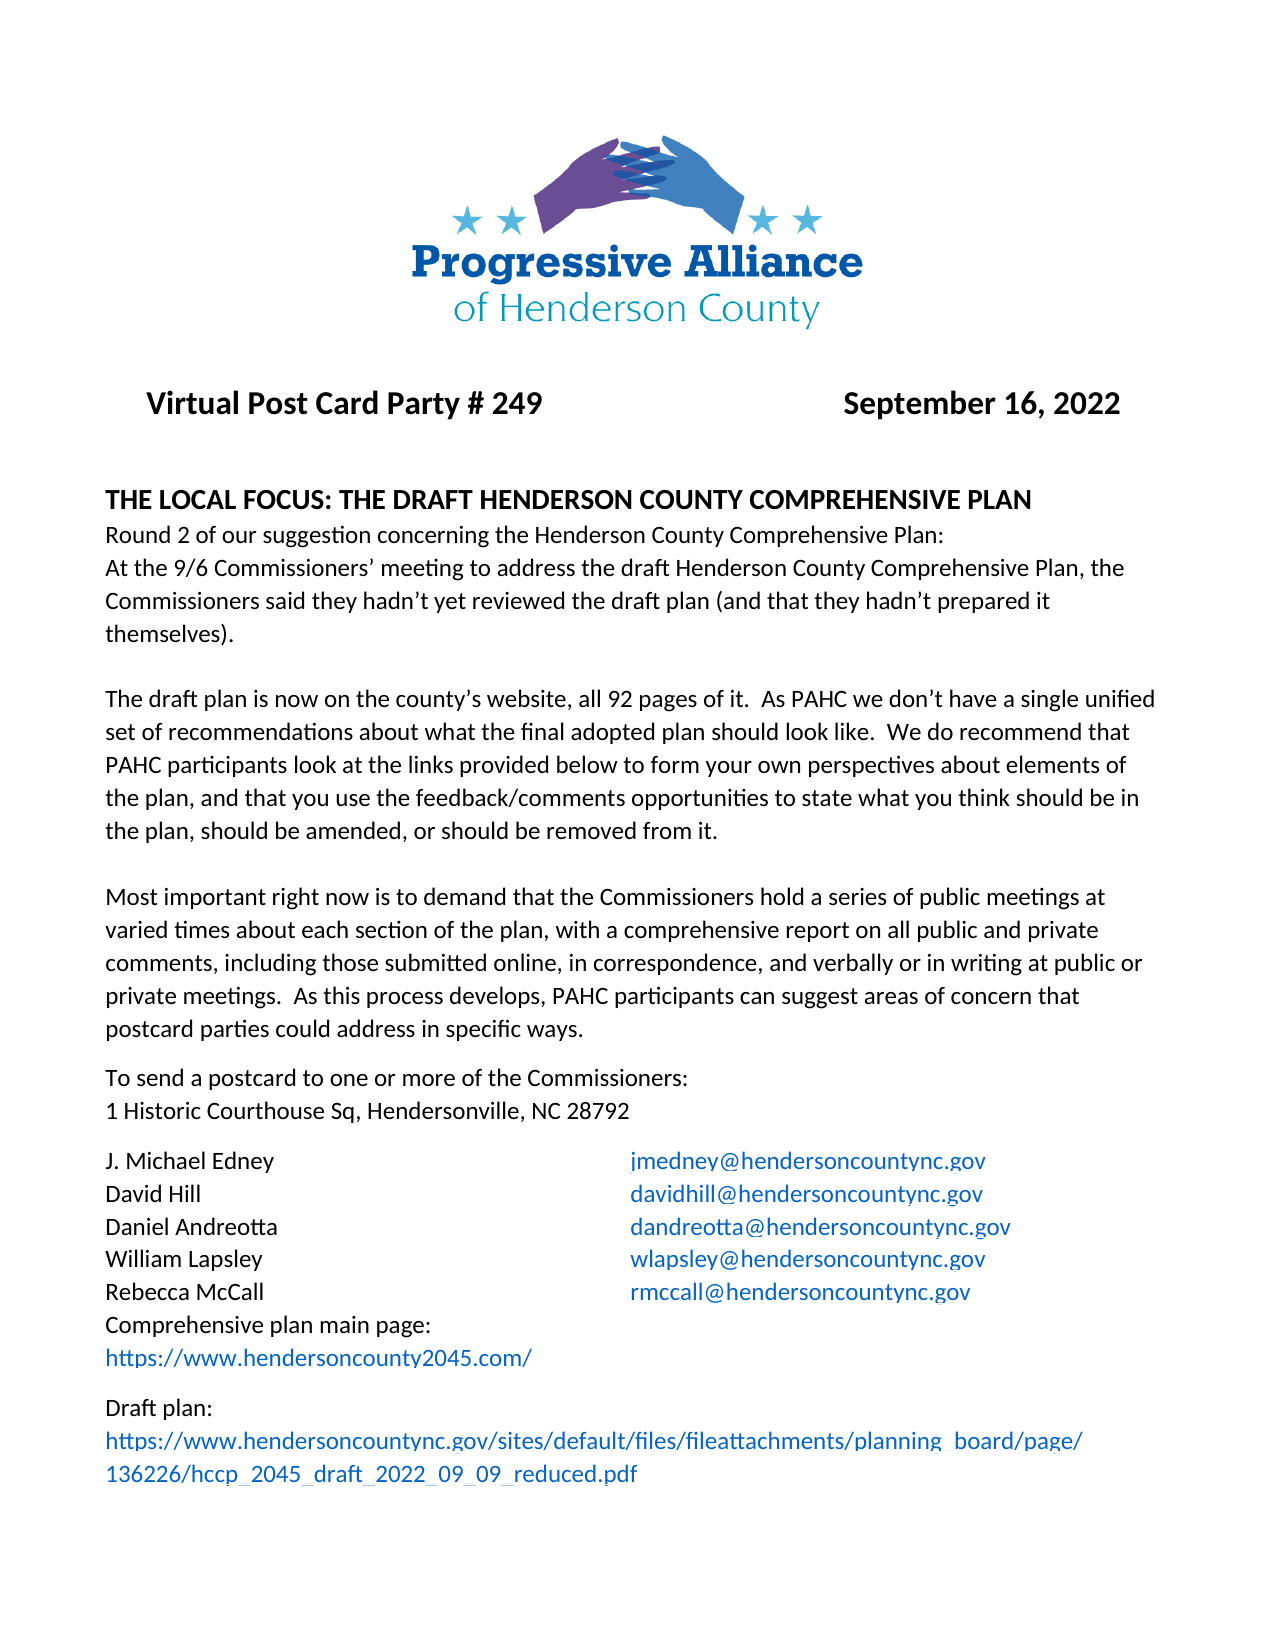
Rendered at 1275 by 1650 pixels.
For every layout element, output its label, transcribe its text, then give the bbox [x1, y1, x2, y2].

text Virtual Post Card Party # 249 September 16, 2022 [105, 382, 1163, 423]
picture [383, 112, 885, 363]
text J. Michael Edney jmedney@hendersoncountync.gov [105, 1145, 1163, 1175]
text THE LOCAL FOCUS: THE DRAFT HENDERSON COUNTY COMPREHENSIVE PLAN Round 2 of our suggestion concerning the Henderson County Comprehensive Plan: At the 9/6 Commissioners’ meeting to address the draft Henderson County Comprehensive Plan, the Commissioners said they hadn’t yet reviewed the draft plan (and that they hadn’t prepared it themselves). The draft plan is now on the county’s website, all 92 pages of it. As PAHC we don’t have a single unified set of recommendations about what the final adopted plan should look like. We do recommend that PAHC participants look at the links provided below to form your own perspectives about elements of the plan, and that you use the feedback/comments opportunities to state what you think should be in the plan, should be amended, or should be removed from it. Most important right now is to demand that the Commissioners hold a series of public meetings at varied times about each section of the plan, with a comprehensive report on all public and private comments, including those submitted online, in correspondence, and verbally or in writing at public or private meetings. As this process develops, PAHC participants can suggest areas of concern that postcard parties could address in specific ways. [105, 442, 1163, 1043]
text William Lapsley wlapsley@hendersoncountync.gov [105, 1243, 1163, 1274]
text David Hill davidhill@hendersoncountync.gov [105, 1178, 1163, 1208]
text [105, 1392, 1163, 1521]
text To send a postcard to one or more of the Commissioners: 1 Historic Courthouse Sq, Hendersonville, NC 28792 [105, 1062, 1163, 1126]
text Comprehensive plan main page: https://www.hendersoncounty2045.com/ [105, 1309, 1163, 1373]
text Rebecca McCall rmccall@hendersoncountync.gov [105, 1276, 1163, 1307]
text Daniel Andreotta dandreotta@hendersoncountync.gov [105, 1211, 1163, 1241]
